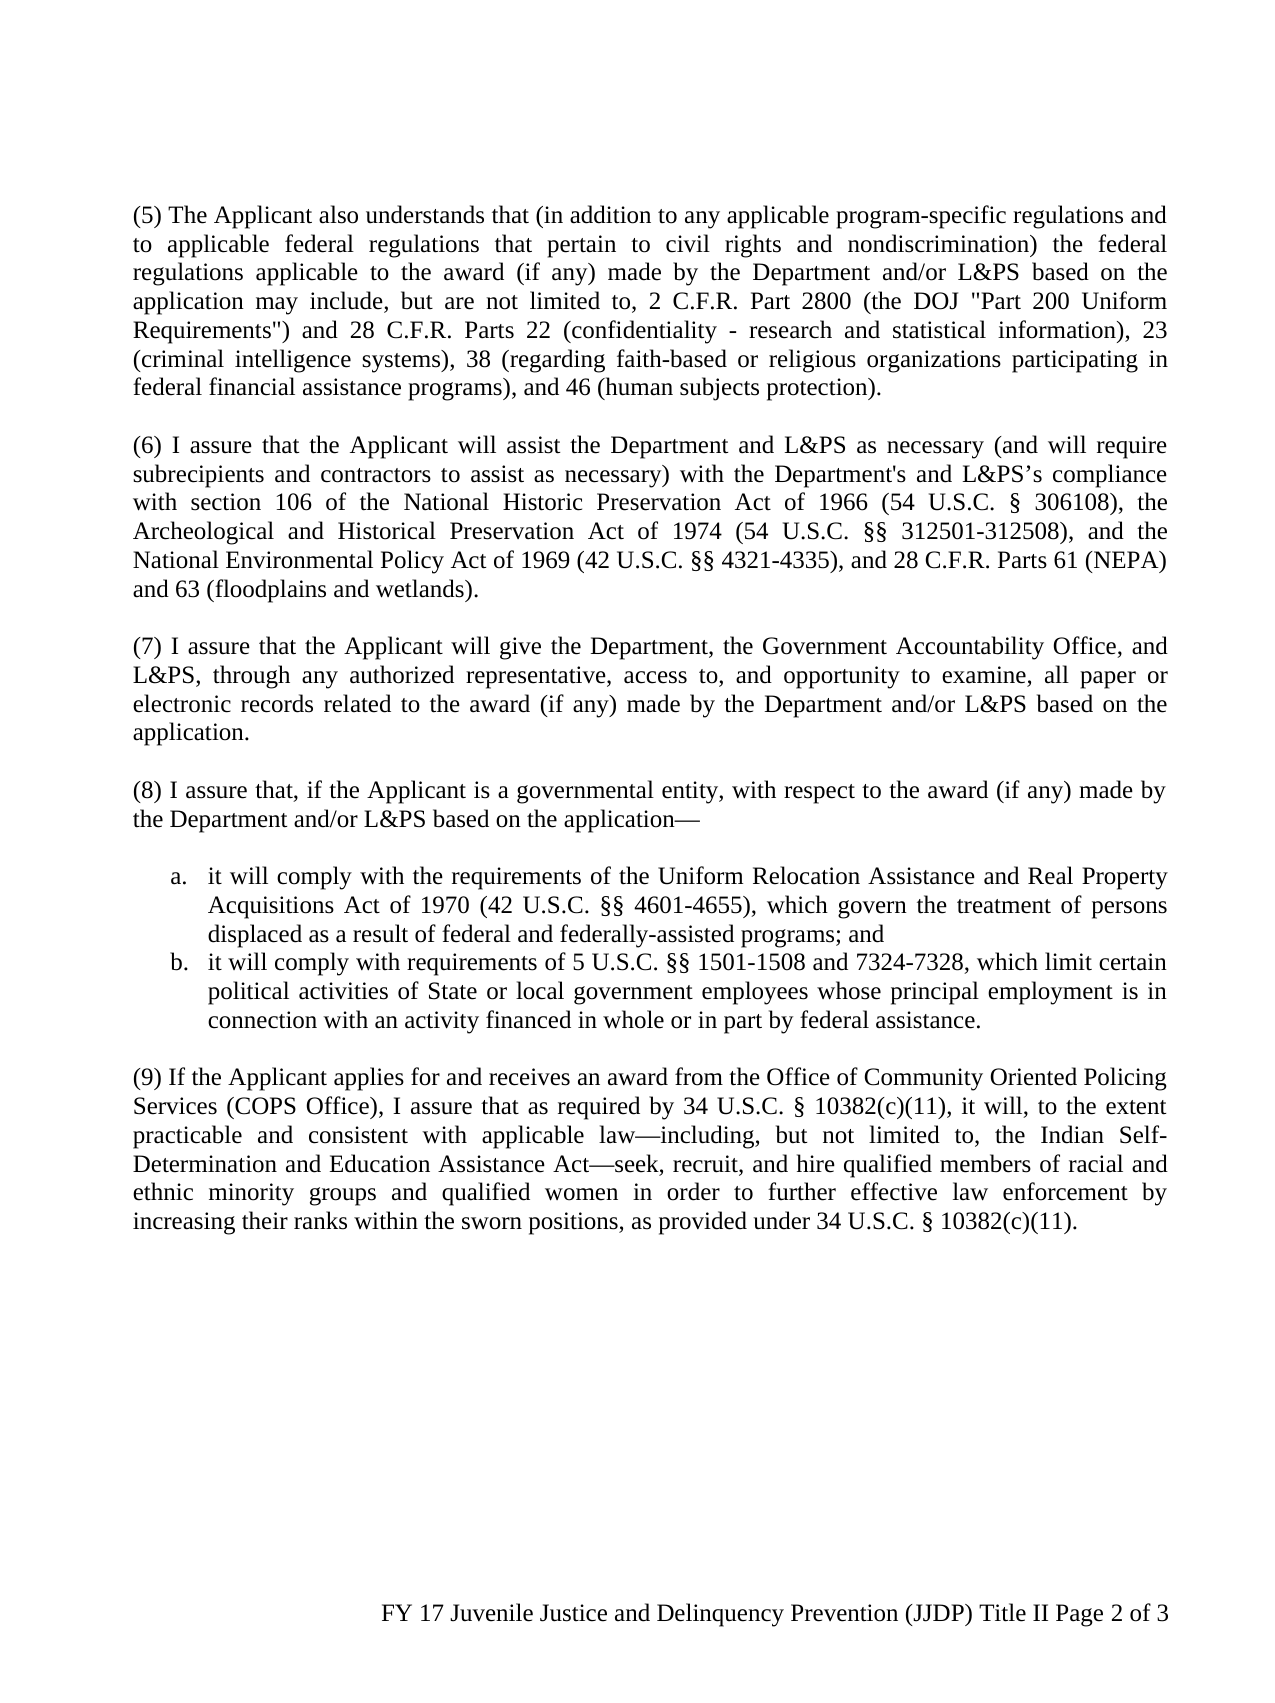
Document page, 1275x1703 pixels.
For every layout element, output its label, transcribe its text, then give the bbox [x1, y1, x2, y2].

text (8) I assure that, if the Applicant is a governmental entity, with respect to the award (if any) made by the Department and/or L&PS based on the application— [133, 775, 1169, 832]
text (9) If the Applicant applies for and receives an award from the Office of Community Oriented Policing Services (COPS Office), I assure that as required by 34 U.S.C. § 10382(c)(11), it will, to the extent practicable and consistent with applicable law—including, but not limited to, the Indian Self-Determination and Education Assistance Act—seek, recruit, and hire qualified members of racial and ethnic minority groups and qualified women in order to further effective law enforcement by increasing their ranks within the sworn positions, as provided under 34 U.S.C. § 10382(c)(11). [133, 1062, 1169, 1235]
text (7) I assure that the Applicant will give the Department, the Government Accountability Office, and L&PS, through any authorized representative, access to, and opportunity to examine, all paper or electronic records related to the award (if any) made by the Department and/or L&PS based on the application. [133, 631, 1169, 746]
list it will comply with the requirements of the Uniform Relocation Assistance and Real Property Acquisitions Act of 1970 (42 U.S.C. §§ 4601-4655), which govern the treatment of persons displaced as a result of federal and federally-assisted programs; and [170, 861, 1169, 947]
text (6) I assure that the Applicant will assist the Department and L&PS as necessary (and will require subrecipients and contractors to assist as necessary) with the Department's and L&PS’s compliance with section 106 of the National Historic Preservation Act of 1966 (54 U.S.C. § 306108), the Archeological and Historical Preservation Act of 1974 (54 U.S.C. §§ 312501-312508), and the National Environmental Policy Act of 1969 (42 U.S.C. §§ 4321-4335), and 28 C.F.R. Parts 61 (NEPA) and 63 (floodplains and wetlands). [133, 430, 1169, 602]
text (5) The Applicant also understands that (in addition to any applicable program-specific regulations and to applicable federal regulations that pertain to civil rights and nondiscrimination) the federal regulations applicable to the award (if any) made by the Department and/or L&PS based on the application may include, but are not limited to, 2 C.F.R. Part 2800 (the DOJ "Part 200 Uniform Requirements") and 28 C.F.R. Parts 22 (confidentiality - research and statistical information), 23 (criminal intelligence systems), 38 (regarding faith-based or religious organizations participating in federal financial assistance programs), and 46 (human subjects protection). [133, 200, 1169, 401]
list it will comply with requirements of 5 U.S.C. §§ 1501-1508 and 7324-7328, which limit certain political activities of State or local government employees whose principal employment is in connection with an activity financed in whole or in part by federal assistance. [170, 947, 1169, 1034]
